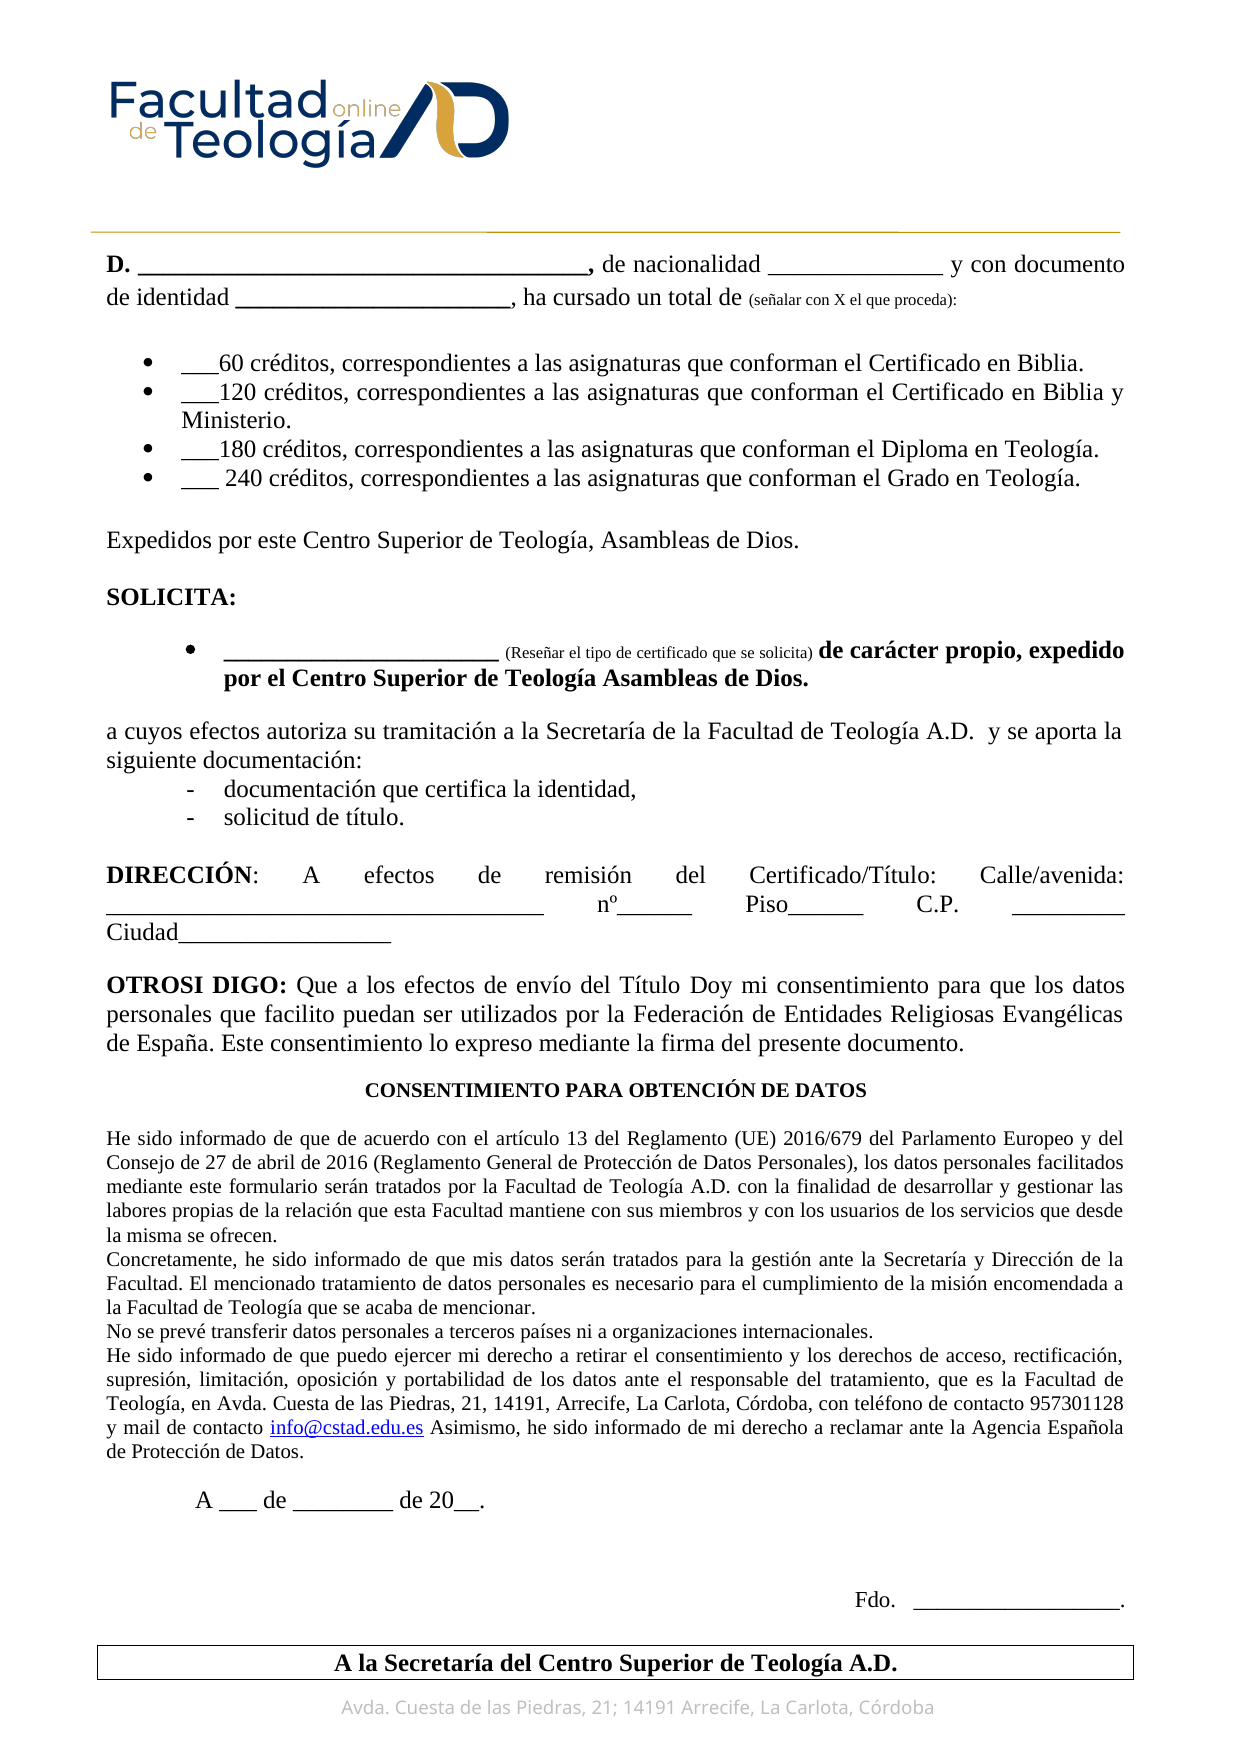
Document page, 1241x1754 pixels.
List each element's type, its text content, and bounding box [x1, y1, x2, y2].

list ___120 créditos, correspondientes a las asignaturas que conforman el Certificado en Biblia y Ministerio. [144, 377, 1125, 434]
text DIRECCIÓN: A efectos de remisión del Certificado/Título: Calle/avenida: ___________________________________ nº______ Piso______ C.P. _________ Ciudad_________________ [106, 860, 1125, 946]
text Concretamente, he sido informado de que mis datos serán tratados para la gestión ante la Secretaría y Dirección de la Facultad. El mencionado tratamiento de datos personales es necesario para el cumplimiento de la misión encomendada a la Facultad de Teología que se acaba de mencionar. [106, 1247, 1125, 1319]
list documentación que certifica la identidad, [186, 774, 1125, 802]
text A ___ de ________ de 20__. [195, 1485, 1125, 1513]
text No se prevé transferir datos personales a terceros países ni a organizaciones internacionales. [106, 1319, 1125, 1343]
text Expedidos por este Centro Superior de Teología, Asambleas de Dios. [106, 525, 1125, 553]
text Fdo. __________________. [195, 1587, 1125, 1613]
text He sido informado de que puedo ejercer mi derecho a retirar el consentimiento y los derechos de acceso, rectificación, supresión, limitación, oposición y portabilidad de los datos ante el responsable del tratamiento, que es la Facultad de Teología, en Avda. Cuesta de las Piedras, 21, 14191, Arrecife, La Carlota, Córdoba, con teléfono de contacto 957301128 y mail de contacto info@cstad.edu.es Asimismo, he sido informado de mi derecho a reclamar ante la Agencia Española de Protección de Datos. [106, 1343, 1125, 1463]
list solicitud de título. [186, 802, 1125, 831]
text He sido informado de que de acuerdo con el artículo 13 del Reglamento (UE) 2016/679 del Parlamento Europeo y del Consejo de 27 de abril de 2016 (Reglamento General de Protección de Datos Personales), los datos personales facilitados mediante este formulario serán tratados por la Facultad de Teología A.D. con la finalidad de desarrollar y gestionar las labores propias de la relación que esta Facultad mantiene con sus miembros y con los usuarios de los servicios que desde la misma se ofrecen. [106, 1126, 1125, 1247]
text OTROSI DIGO: Que a los efectos de envío del Título Doy mi consentimiento para que los datos personales que facilito puedan ser utilizados por la Federación de Entidades Religiosas Evangélicas de España. Este consentimiento lo expreso mediante la firma del presente documento. [106, 970, 1125, 1057]
text D. ____________________________________, de nacionalidad ______________ y con documento de identidad ______________________, ha cursado un total de (señalar con X el que proceda): [106, 249, 1125, 311]
list ______________________ (Reseñar el tipo de certificado que se solicita) de carácter propio, expedido por el Centro Superior de Teología Asambleas de Dios. [186, 635, 1125, 692]
text a cuyos efectos autoriza su tramitación a la Secretaría de la Facultad de Teología A.D. y se aporta la siguiente documentación: [106, 716, 1125, 774]
text CONSENTIMIENTO PARA OBTENCIÓN DE DATOS [106, 1078, 1125, 1102]
text SOLICITA: [106, 582, 1125, 611]
list ___60 créditos, correspondientes a las asignaturas que conforman el Certificado en Biblia. [144, 348, 1125, 377]
picture [106, 75, 509, 171]
list ___180 créditos, correspondientes a las asignaturas que conforman el Diploma en Teología. [144, 434, 1125, 463]
list ___ 240 créditos, correspondientes a las asignaturas que conforman el Grado en Teología. [144, 463, 1125, 492]
